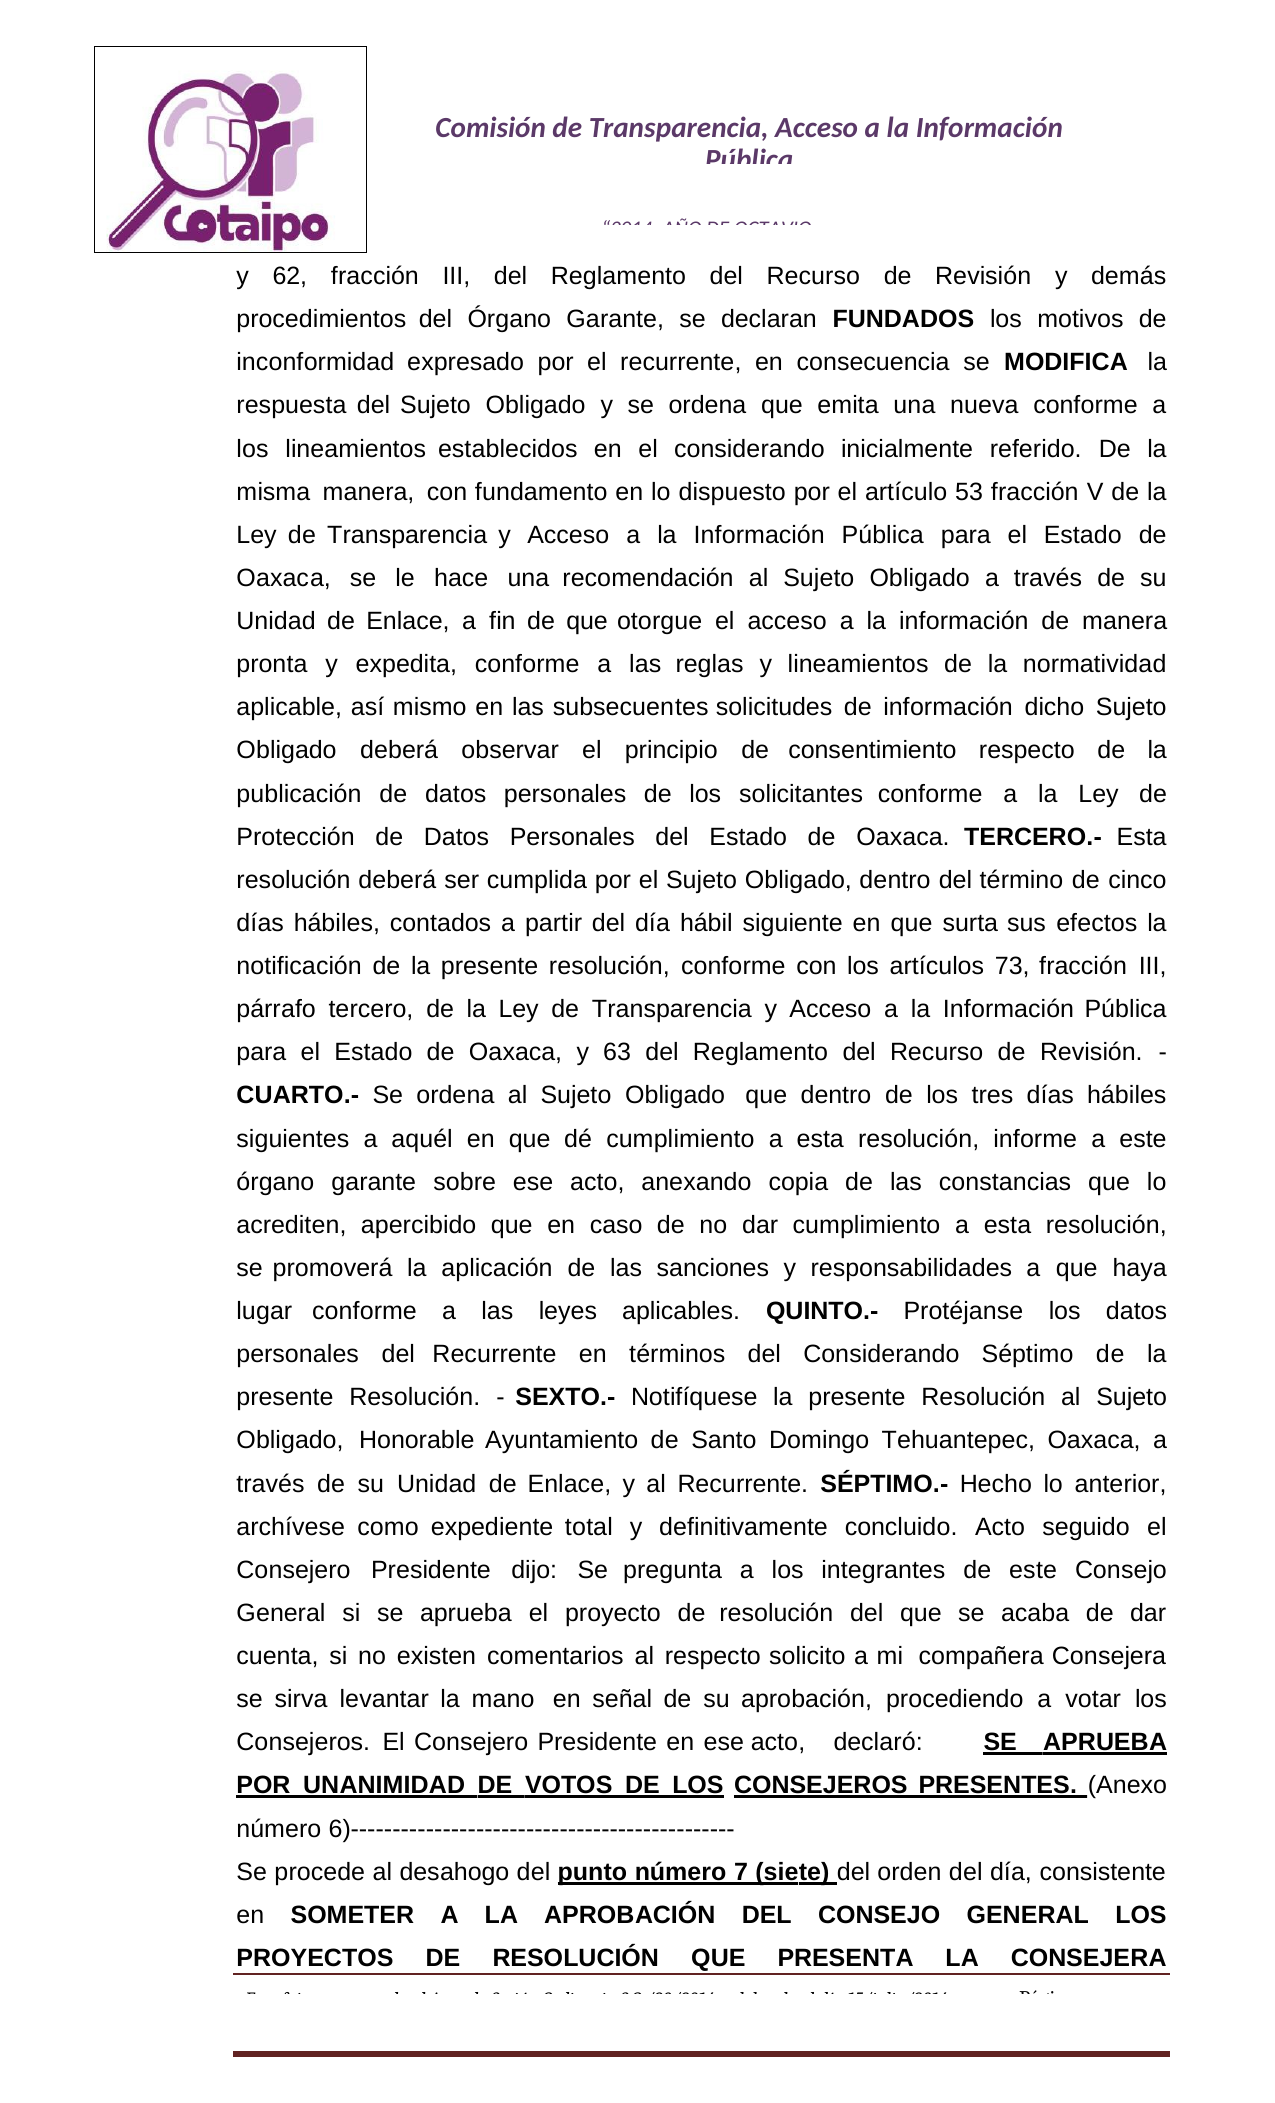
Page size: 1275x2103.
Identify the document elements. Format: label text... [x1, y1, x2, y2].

picture [95, 47, 366, 252]
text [236, 1857, 1167, 1972]
text y 62, fracción III, del Reglamento del Recurso de Revisión y demás procedimientos del Órgano Garante, se declaran FUNDADOS los motivos de inconformidad expresado por el recurrente, en consecuencia se MODIFICA la respuesta del Sujeto Obligado y se ordena que emita una nueva conforme a los lineamientos establecidos en el considerando inicialmente referido. De la misma manera, con fundamento en lo dispuesto por el artículo 53 fracción V de la Ley de Transparencia y Acceso a la Información Pública para el Estado de Oaxaca, se le hace una recomendación al Sujeto Obligado a través de su Unidad de Enlace, a fin de que otorgue el acceso a la información de manera pronta y expedita, conforme a las reglas y lineamientos de la normatividad aplicable, así mismo en las subsecuentes solicitudes de información dicho Sujeto Obligado deberá observar el principio de consentimiento respecto de la publicación de datos personales de los solicitantes conforme a la Ley de Protección de Datos Personales del Estado de Oaxaca. TERCERO.- Esta resolución deberá ser cumplida por el Sujeto Obligado, dentro del término de cinco días hábiles, contados a partir del día hábil siguiente en que surta sus efectos la notificación de la presente resolución, conforme con los artículos 73, fracción III, párrafo tercero, de la Ley de Transparencia y Acceso a la Información Pública para el Estado de Oaxaca, y 63 del Reglamento del Recurso de Revisión. - CUARTO.- Se ordena al Sujeto Obligado que dentro de los tres días hábiles siguientes a aquél en que dé cumplimiento a esta resolución, informe a este órgano garante sobre ese acto, anexando copia de las constancias que lo acrediten, apercibido que en caso de no dar cumplimiento a esta resolución, se promoverá la aplicación de las sanciones y responsabilidades a que haya lugar conforme a las leyes aplicables. QUINTO.- Protéjanse los datos personales del Recurrente en términos del Considerando Séptimo de la presente Resolución. - SEXTO.- Notifíquese la presente Resolución al Sujeto Obligado, Honorable Ayuntamiento de Santo Domingo Tehuantepec, Oaxaca, a través de su Unidad de Enlace, y al Recurrente. SÉPTIMO.- Hecho lo anterior, archívese como expediente total y definitivamente concluido. Acto seguido el Consejero Presidente dijo: Se pregunta a los integrantes de este Consejo General si se aprueba el proyecto de resolución del que se acaba de dar cuenta, si no existen comentarios al respecto solicito a mi compañera Consejera se sirva levantar la mano en señal de su aprobación, procediendo a votar los Consejeros. El Consejero Presidente en ese acto, declaró: SE APRUEBA POR UNANIMIDAD DE VOTOS DE LOS CONSEJEROS PRESENTES. (Anexo número 6)---------------------------------------------- [236, 261, 1167, 1842]
